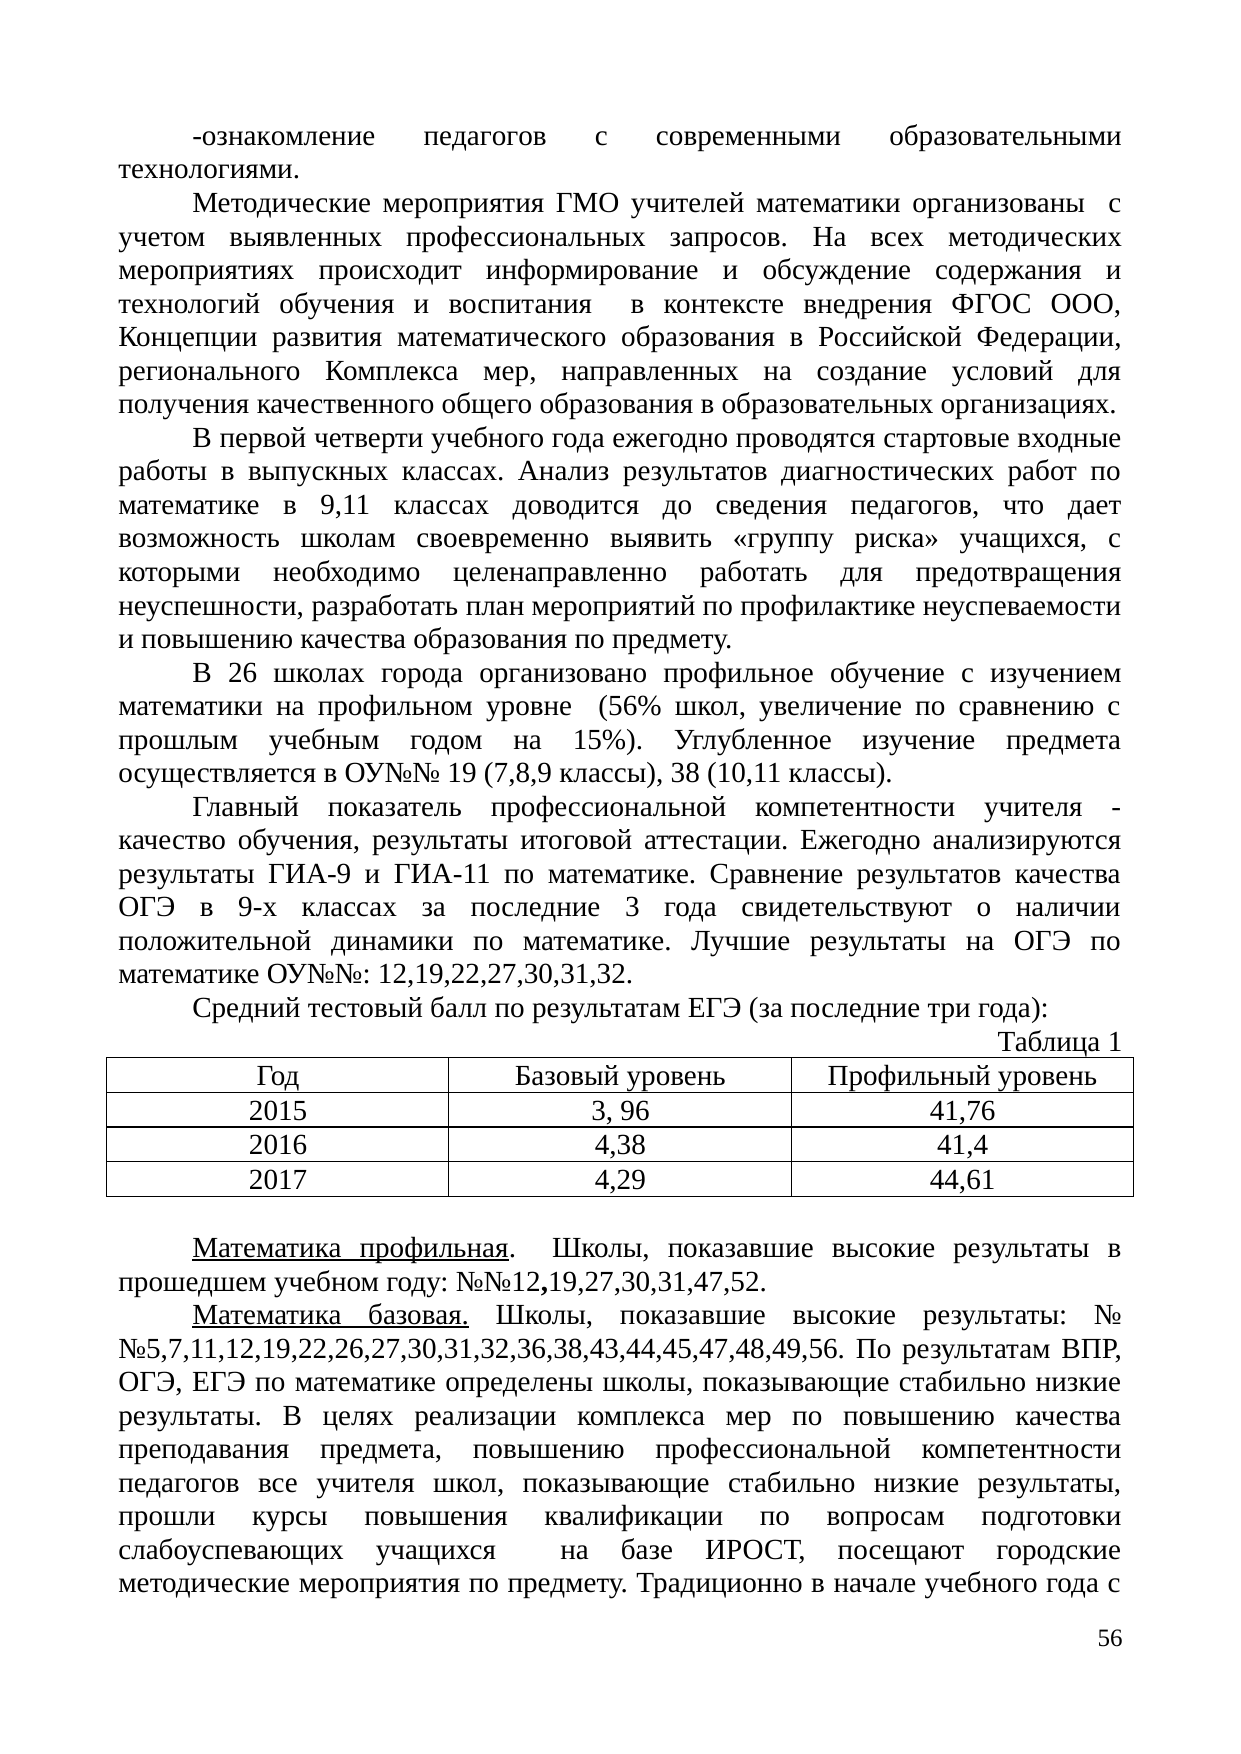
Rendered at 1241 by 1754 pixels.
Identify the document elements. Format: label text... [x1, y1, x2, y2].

table_cell 2015 [107, 1093, 448, 1126]
table_header Базовый уровень [449, 1058, 791, 1092]
text Таблица 1 [118, 1024, 1122, 1057]
table_cell 4,29 [449, 1162, 791, 1196]
text В 26 школах города организовано профильное обучение с изучением математики на профильном уровне (56% школ, увеличение по сравнению с прошлым учебным годом на 15%). Углубленное изучение предмета осуществляется в ОУ№№ 19 (7,8,9 классы), 38 (10,11 классы). [118, 655, 1122, 789]
table_header Профильный уровень [792, 1058, 1133, 1092]
table_cell 2017 [107, 1162, 448, 1196]
text Главный показатель профессиональной компетентности учителя - качество обучения, результаты итоговой аттестации. Ежегодно анализируются результаты ГИА-9 и ГИА-11 по математике. Сравнение результатов качества ОГЭ в 9-х классах за последние 3 года свидетельствуют о наличии положительной динамики по математике. Лучшие результаты на ОГЭ по математике ОУ№№: 12,19,22,27,30,31,32. [118, 789, 1122, 990]
text -ознакомление педагогов с современными образовательными технологиями. [118, 118, 1122, 185]
text Методические мероприятия ГМО учителей математики организованы с учетом выявленных профессиональных запросов. На всех методических мероприятиях происходит информирование и обсуждение содержания и технологий обучения и воспитания в контексте внедрения ФГОС ООО, Концепции развития математического образования в Российской Федерации, регионального Комплекса мер, направленных на создание условий для получения качественного общего образования в образовательных организациях. [118, 185, 1122, 420]
table_cell 41,76 [792, 1093, 1133, 1126]
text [118, 1297, 1122, 1599]
table_cell 4,38 [449, 1128, 791, 1161]
table_cell 2016 [107, 1128, 448, 1161]
text Математика профильная. Школы, показавшие высокие результаты в прошедшем учебном году: №№12,19,27,30,31,47,52. [118, 1230, 1122, 1297]
table_cell 41,4 [792, 1128, 1133, 1161]
table_header Год [107, 1058, 448, 1092]
text Средний тестовый балл по результатам ЕГЭ (за последние три года): [118, 990, 1122, 1024]
text В первой четверти учебного года ежегодно проводятся стартовые входные работы в выпускных классах. Анализ результатов диагностических работ по математике в 9,11 классах доводится до сведения педагогов, что дает возможность школам своевременно выявить «группу риска» учащихся, с которыми необходимо целенаправленно работать для предотвращения неуспешности, разработать план мероприятий по профилактике неуспеваемости и повышению качества образования по предмету. [118, 420, 1122, 655]
table_cell 44,61 [792, 1162, 1133, 1196]
table_cell 3, 96 [449, 1093, 791, 1126]
